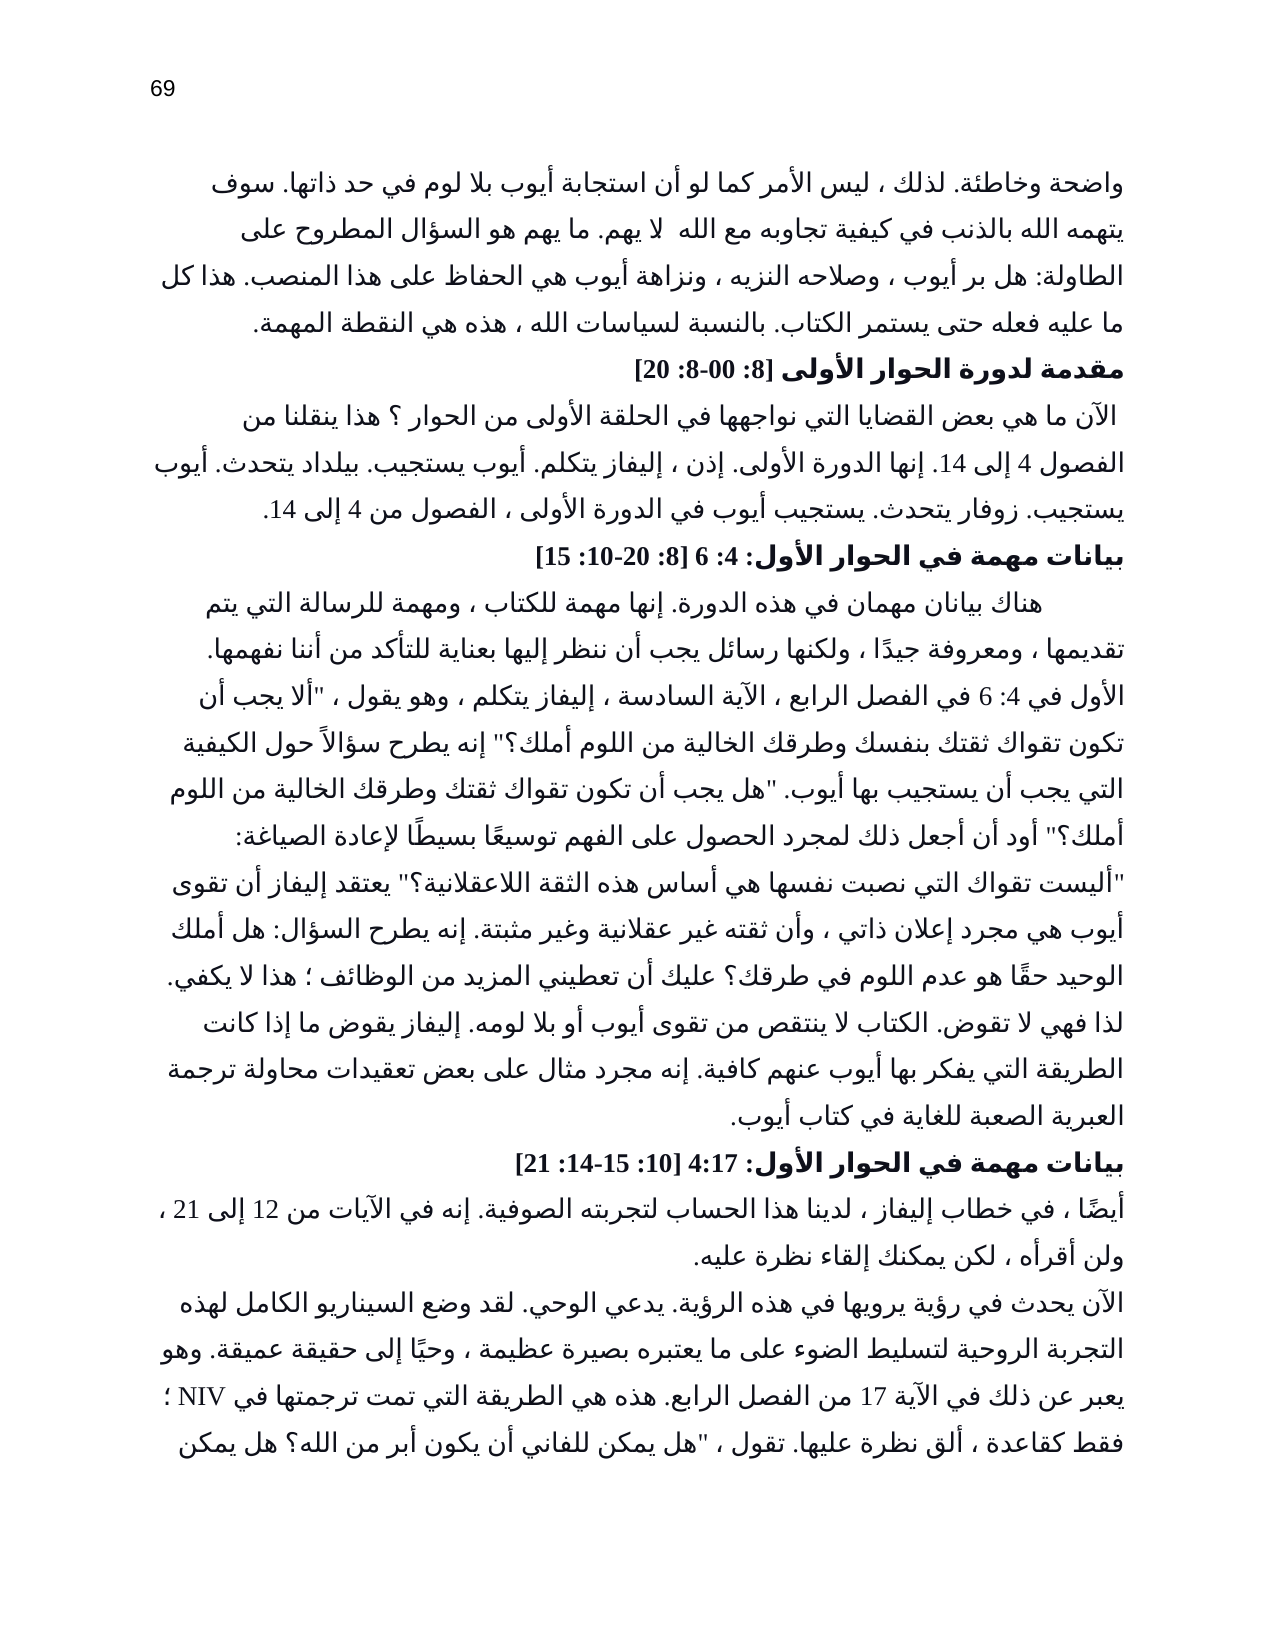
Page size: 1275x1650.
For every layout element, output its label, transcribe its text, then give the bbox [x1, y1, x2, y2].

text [150, 1287, 1125, 1458]
text بيانات مهمة في الحوار الأول: 4: 6 [8: 20-10: 15] [150, 540, 1125, 571]
text الأول في 4: 6 في الفصل الرابع ، الآية السادسة ، إليفاز يتكلم ، وهو يقول ، "ألا يجب أن تكون تقواك ثقتك بنفسك وطرقك الخالية من اللوم أملك؟" إنه يطرح سؤالاً حول الكيفية التي يجب أن يستجيب بها أيوب. "هل يجب أن تكون تقواك ثقتك وطرقك الخالية من اللوم أملك؟" أود أن أجعل ذلك لمجرد الحصول على الفهم توسيعًا بسيطًا لإعادة الصياغة: "أليست تقواك التي نصبت نفسها هي أساس هذه الثقة اللاعقلانية؟" يعتقد إليفاز أن تقوى أيوب هي مجرد إعلان ذاتي ، وأن ثقته غير عقلانية وغير مثبتة. إنه يطرح السؤال: هل أملك الوحيد حقًا هو عدم اللوم في طرقك؟ عليك أن تعطيني المزيد من الوظائف ؛ هذا لا يكفي. لذا فهي لا تقوض. الكتاب لا ينتقص من تقوى أيوب أو بلا لومه. إليفاز يقوض ما إذا كانت الطريقة التي يفكر بها أيوب عنهم كافية. إنه مجرد مثال على بعض تعقيدات محاولة ترجمة العبرية الصعبة للغاية في كتاب أيوب. [150, 680, 1125, 1131]
text أيضًا ، في خطاب إليفاز ، لدينا هذا الحساب لتجربته الصوفية. إنه في الآيات من 12 إلى 21 ، ولن أقرأه ، لكن يمكنك إلقاء نظرة عليه. [150, 1193, 1125, 1271]
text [150, 167, 1125, 338]
text مقدمة لدورة الحوار الأولى [8: 00-8: 20] [150, 353, 1125, 385]
text هناك بيانان مهمان في هذه الدورة. إنها مهمة للكتاب ، ومهمة للرسالة التي يتم تقديمها ، ومعروفة جيدًا ، ولكنها رسائل يجب أن ننظر إليها بعناية للتأكد من أننا نفهمها. [150, 587, 1125, 665]
text الآن ما هي بعض القضايا التي نواجهها في الحلقة الأولى من الحوار ؟ هذا ينقلنا من الفصول 4 إلى 14. إنها الدورة الأولى. إذن ، إليفاز يتكلم. أيوب يستجيب. بيلداد يتحدث. أيوب يستجيب. زوفار يتحدث. يستجيب أيوب في الدورة الأولى ، الفصول من 4 إلى 14. [150, 400, 1125, 525]
text بيانات مهمة في الحوار الأول: 4:17 [10: 15-14: 21] [150, 1147, 1125, 1178]
